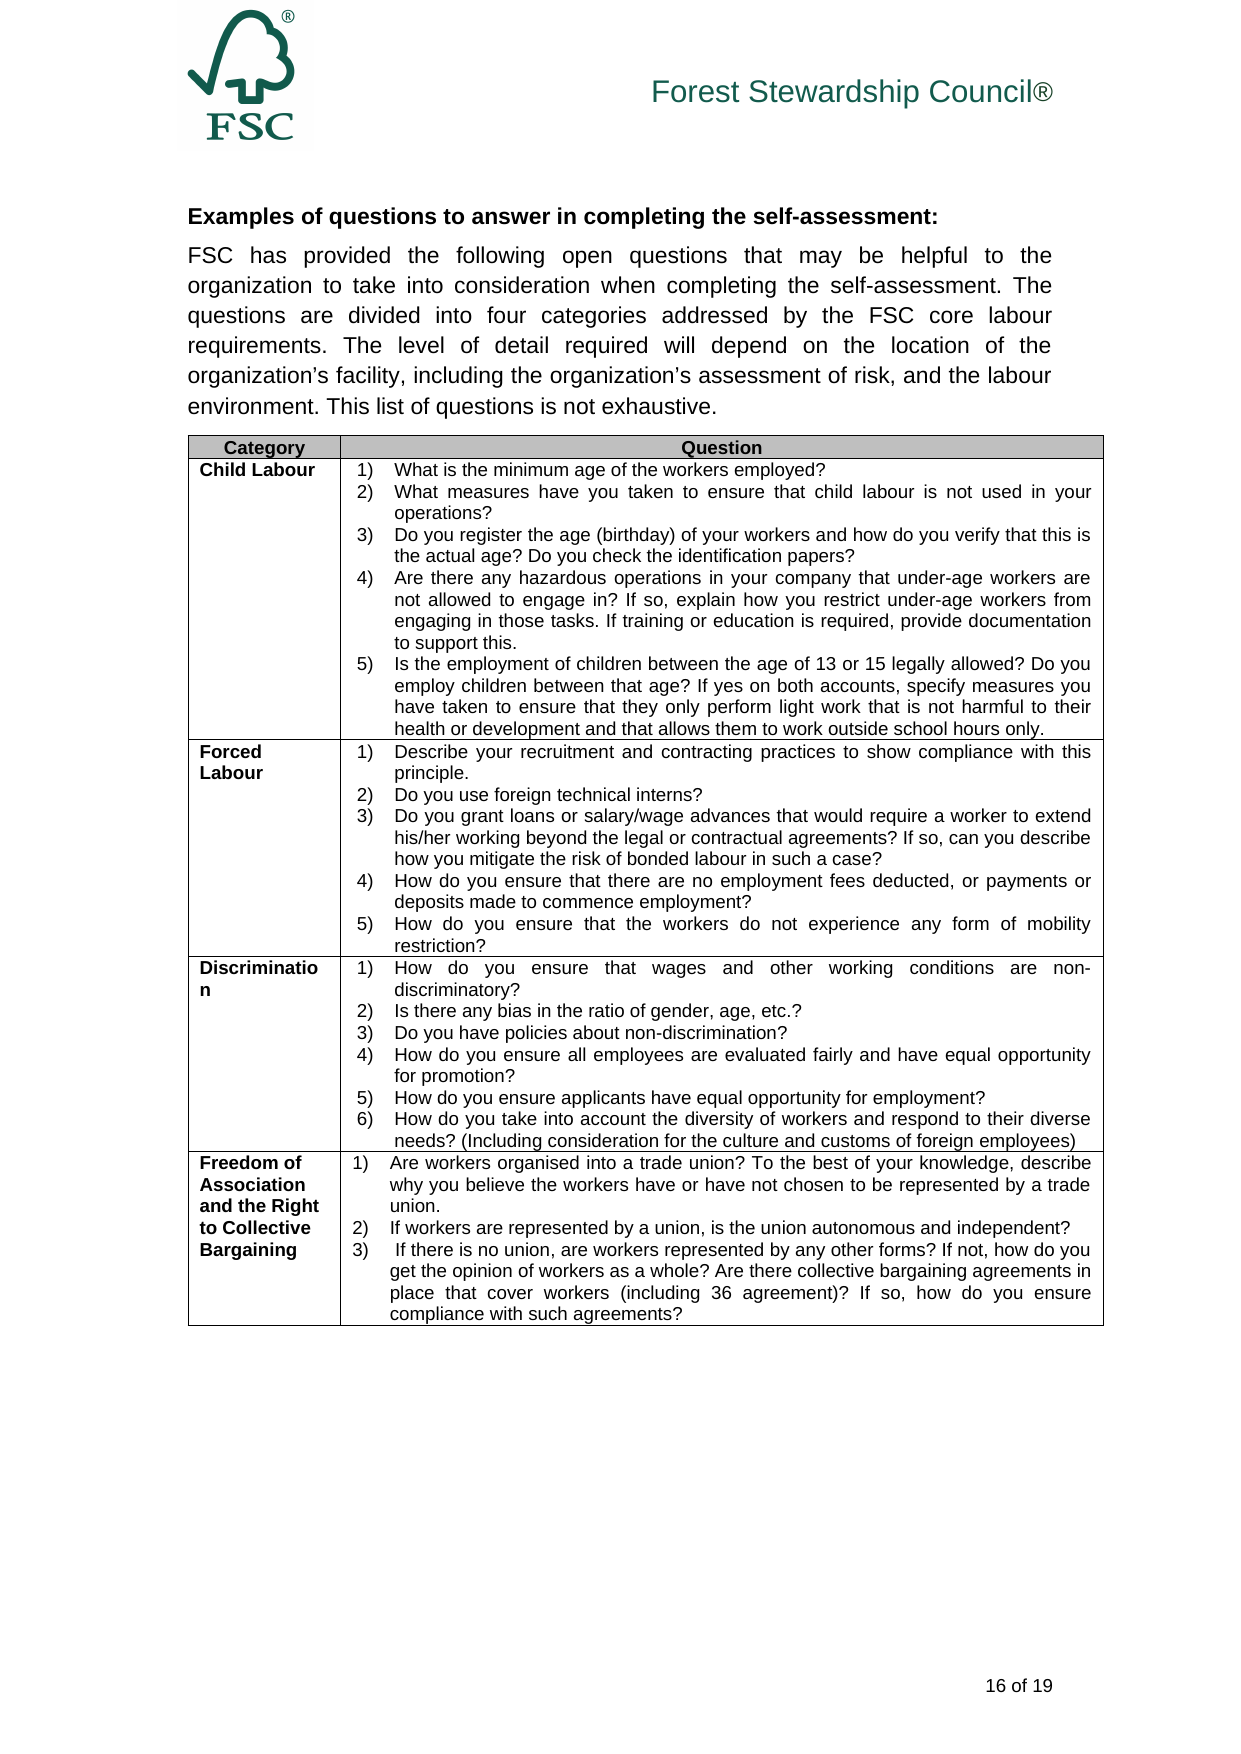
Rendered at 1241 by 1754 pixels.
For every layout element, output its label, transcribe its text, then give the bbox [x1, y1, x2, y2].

table_cell Are workers organised into a trade union? To the best of your knowledge, describe why you believe the workers have or have not chosen to be represented by a trade union. If workers are represented by a union, is the union autonomous and independent? If there is no union, are workers represented by any other forms? If not, how do you get the opinion of workers as a whole? Are there collective bargaining agreements in place that cover workers (including 36 agreement)? If so, how do you ensure compliance with such agreements? [341, 1152, 1103, 1325]
table_cell Child Labour [189, 459, 340, 739]
text FSC has provided the following open questions that may be helpful to the organization to take into consideration when completing the self-assessment. The questions are divided into four categories addressed by the FSC core labour requirements. The level of detail required will depend on the location of the organization’s facility, including the organization’s assessment of risk, and the labour environment. This list of questions is not exhaustive. [187, 242, 1053, 419]
table_cell Forced Labour [189, 740, 340, 956]
table_cell How do you ensure that wages and other working conditions are non-discriminatory? Is there any bias in the ratio of gender, age, etc.? Do you have policies about non-discrimination? How do you ensure all employees are evaluated fairly and have equal opportunity for promotion? How do you ensure applicants have equal opportunity for employment? How do you take into account the diversity of workers and respond to their diverse needs? (Including consideration for the culture and customs of foreign employees) [341, 957, 1103, 1151]
picture [177, 0, 315, 151]
subtitle Examples of questions to answer in completing the self-assessment: [187, 203, 1053, 229]
table_header Question [341, 436, 1103, 458]
table_cell Freedom of Association and the Right to Collective Bargaining [189, 1152, 340, 1325]
table_cell Describe your recruitment and contracting practices to show compliance with this principle. Do you use foreign technical interns? Do you grant loans or salary/wage advances that would require a worker to extend his/her working beyond the legal or contractual agreements? If so, can you describe how you mitigate the risk of bonded labour in such a case? How do you ensure that there are no employment fees deducted, or payments or deposits made to commence employment? How do you ensure that the workers do not experience any form of mobility restriction? [341, 740, 1103, 956]
table_cell Discrimination [189, 957, 340, 1151]
table_header Category [189, 436, 340, 458]
table_cell What is the minimum age of the workers employed? What measures have you taken to ensure that child labour is not used in your operations? Do you register the age (birthday) of your workers and how do you verify that this is the actual age? Do you check the identification papers? Are there any hazardous operations in your company that under-age workers are not allowed to engage in? If so, explain how you restrict under-age workers from engaging in those tasks. If training or education is required, provide documentation to support this. Is the employment of children between the age of 13 or 15 legally allowed? Do you employ children between that age? If yes on both accounts, specify measures you have taken to ensure that they only perform light work that is not harmful to their health or development and that allows them to work outside school hours only. [341, 459, 1103, 739]
